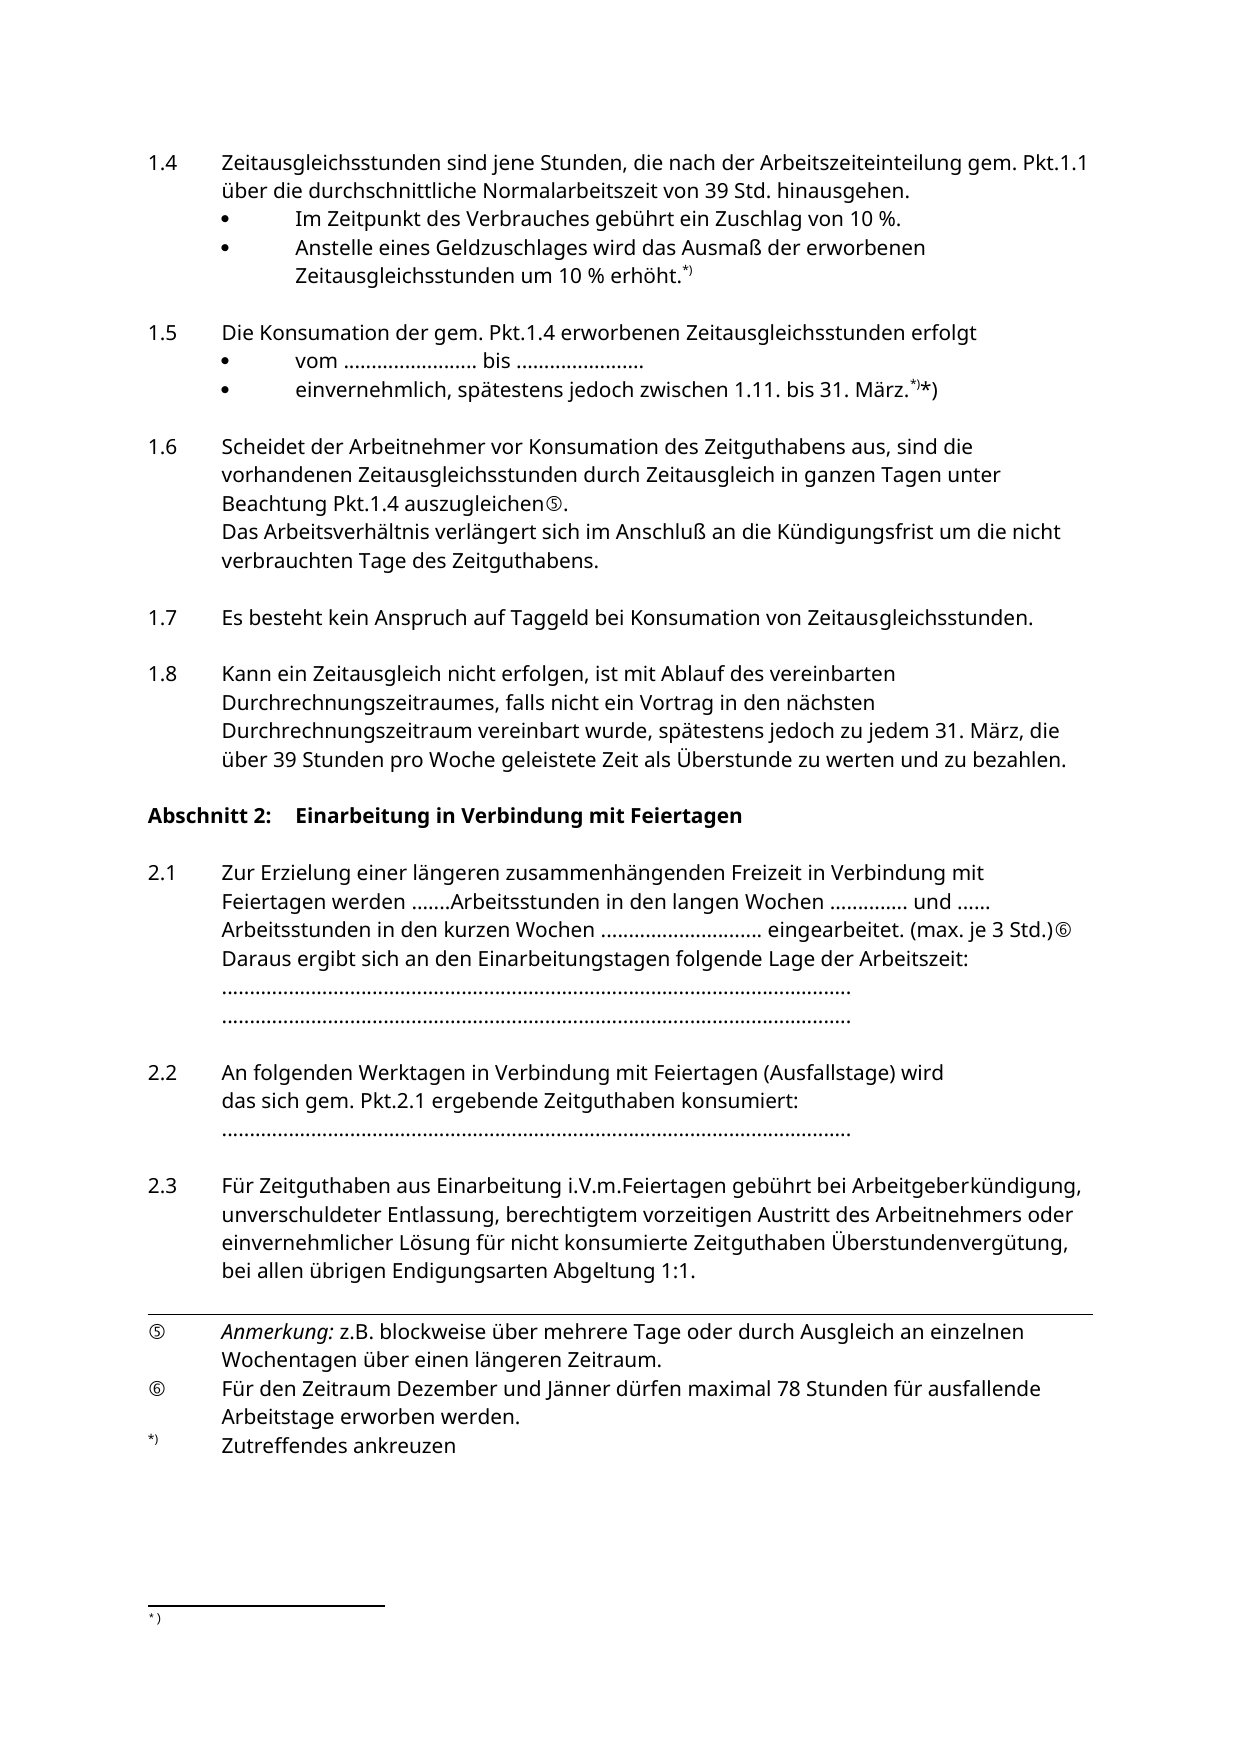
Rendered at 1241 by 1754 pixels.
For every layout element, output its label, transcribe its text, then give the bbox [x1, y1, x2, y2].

text das sich gem. Pkt.2.1 ergebende Zeitguthaben konsumiert: [148, 1086, 1093, 1114]
text ................................................................................................................. [148, 1114, 1093, 1143]
text ................................................................................................................. [148, 972, 1093, 1001]
text vom ........................ bis ....................... [148, 347, 1093, 375]
text 1.8 Kann ein Zeitausgleich nicht erfolgen, ist mit Ablauf des vereinbarten Durchrechnungszeitraumes, falls nicht ein Vortrag in den nächsten Durchrechnungszeitraum vereinbart wurde, spätestens jedoch zu jedem 31. März, die über 39 Stunden pro Woche geleistete Zeit als Überstunde zu werten und zu bezahlen. [148, 659, 1093, 773]
text Anstelle eines Geldzuschlages wird das Ausmaß der erworbenen [148, 233, 1093, 261]
text Daraus ergibt sich an den Einarbeitungstagen folgende Lage der Arbeitszeit: [148, 944, 1093, 972]
text Das Arbeitsverhältnis verlängert sich im Anschluß an die Kündigungsfrist um die nicht verbrauchten Tage des Zeitguthabens. [148, 517, 1093, 574]
text einvernehmlich, spätestens jedoch zwischen 1.11. bis 31. März.*) [148, 375, 1093, 403]
text Anmerkung: z.B. blockweise über mehrere Tage oder durch Ausgleich an einzelnen Wochentagen über einen längeren Zeitraum. [148, 1315, 1093, 1374]
text 1.5 Die Konsumation der gem. Pkt.1.4 erworbenen Zeitausgleichsstunden erfolgt [148, 318, 1093, 347]
text *) Zutreffendes ankreuzen [148, 1431, 1093, 1459]
text Abschnitt 2: Einarbeitung in Verbindung mit Feiertagen [148, 802, 1093, 830]
text 1.7 Es besteht kein Anspruch auf Taggeld bei Konsumation von Zeitausgleichsstunden. [148, 603, 1093, 631]
text 2.1 Zur Erzielung einer längeren zusammenhängenden Freizeit in Verbindung mit Feiertagen werden .......Arbeitsstunden in den langen Wochen .............. und ...... Arbeitsstunden in den kurzen Wochen ............................. eingearbeitet. (max. je 3 Std.) [148, 858, 1093, 944]
text Im Zeitpunkt des Verbrauches gebührt ein Zuschlag von 10 %. [148, 204, 1093, 233]
text 1.4 Zeitausgleichsstunden sind jene Stunden, die nach der Arbeitszeiteinteilung gem. Pkt.1.1 über die durchschnittliche Normalarbeitszeit von 39 Std. hinausgehen. [148, 148, 1093, 204]
text 2.2 An folgenden Werktagen in Verbindung mit Feiertagen (Ausfallstage) wird [148, 1058, 1093, 1086]
text Zeitausgleichsstunden um 10 % erhöht.*) [148, 261, 1093, 290]
text ................................................................................................................. [148, 1001, 1093, 1029]
text Für den Zeitraum Dezember und Jänner dürfen maximal 78 Stunden für ausfallende Arbeitstage erworben werden. [148, 1374, 1093, 1431]
text 1.6 Scheidet der Arbeitnehmer vor Konsumation des Zeitguthabens aus, sind die vorhandenen Zeitausgleichsstunden durch Zeitausgleich in ganzen Tagen unter Beachtung Pkt.1.4 auszugleichen. [148, 432, 1093, 517]
text 2.3 Für Zeitguthaben aus Einarbeitung i.V.m.Feiertagen gebührt bei Arbeitgeberkündigung, unverschuldeter Entlassung, berechtigtem vorzeitigen Austritt des Arbeitnehmers oder einvernehmlicher Lösung für nicht konsumierte Zeitguthaben Überstundenvergütung, bei allen übrigen Endigungsarten Abgeltung 1:1. [148, 1171, 1093, 1285]
